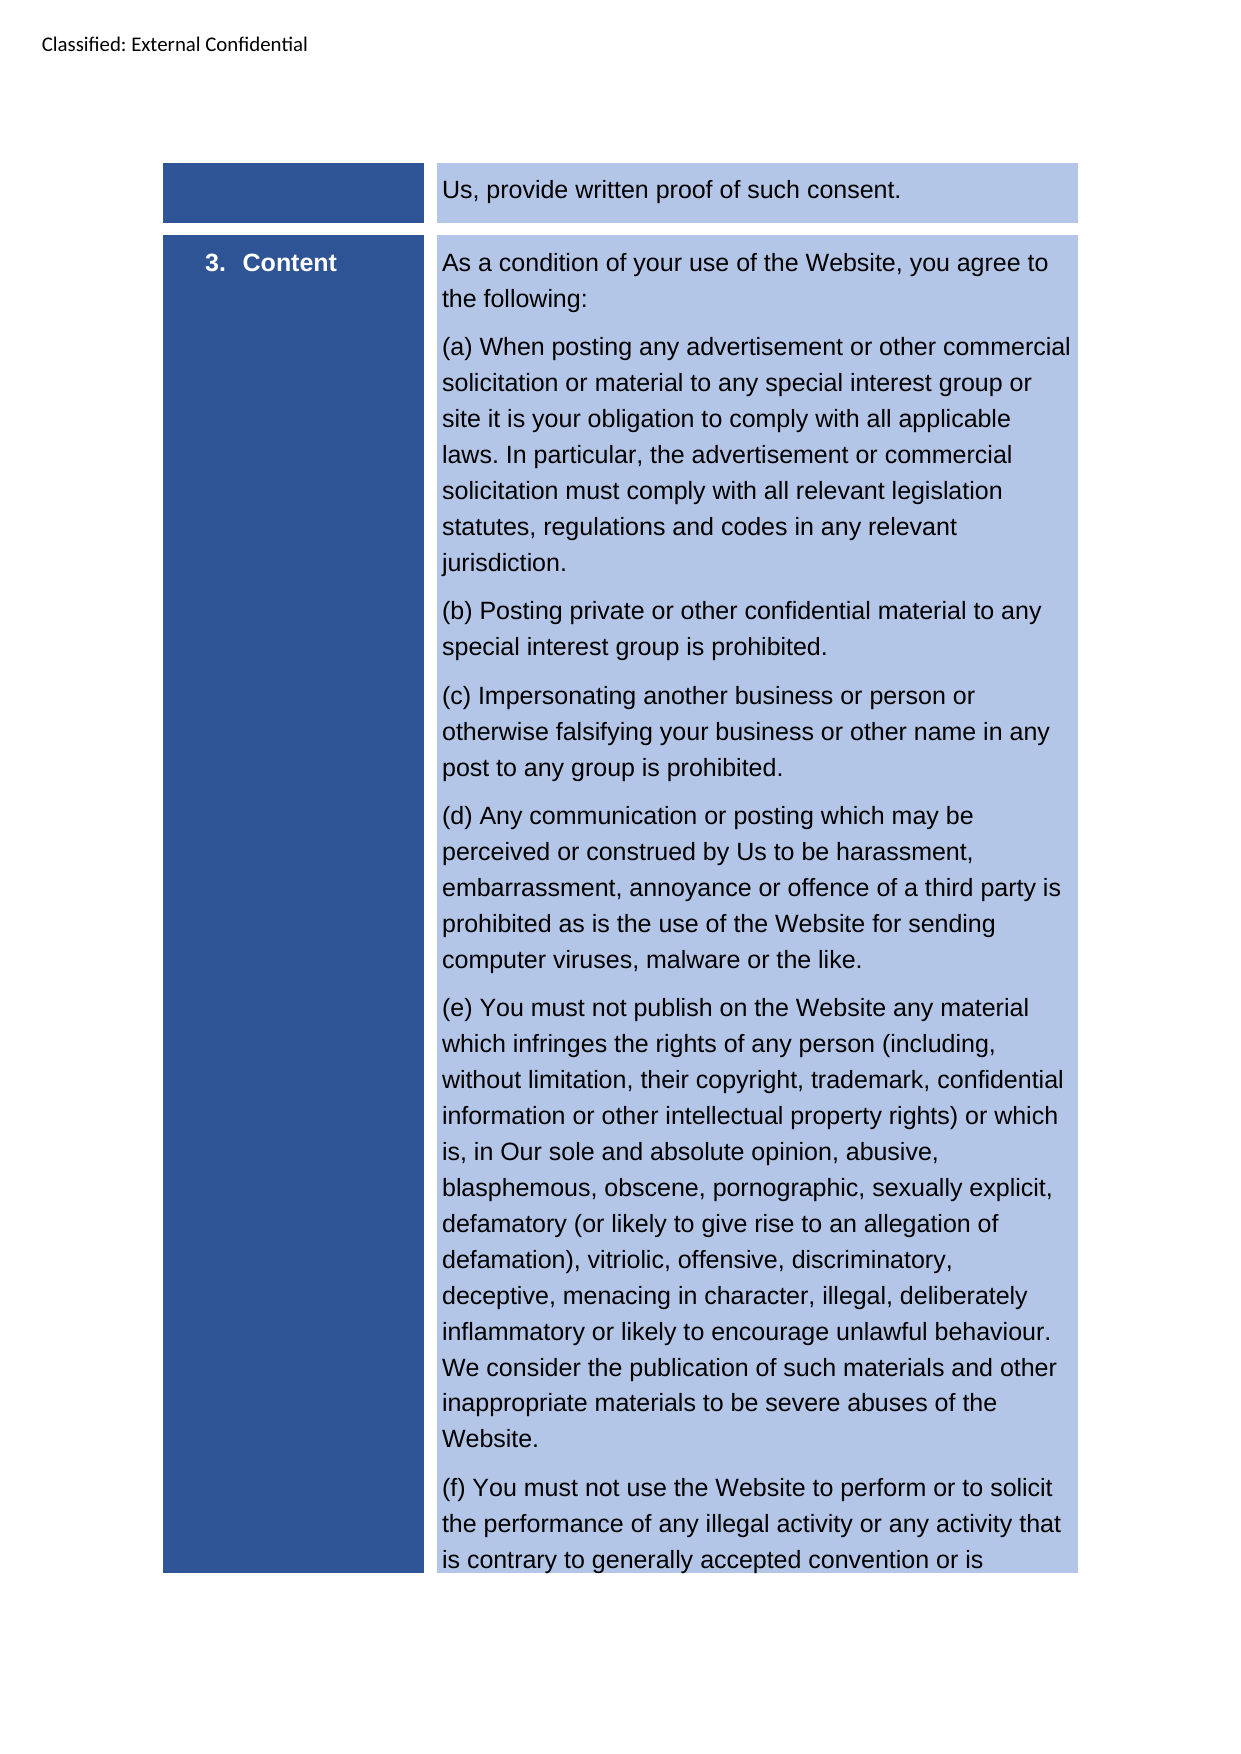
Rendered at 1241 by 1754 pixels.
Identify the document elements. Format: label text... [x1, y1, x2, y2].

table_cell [437, 163, 1078, 223]
table_cell Content [163, 235, 424, 1573]
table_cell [437, 235, 1078, 1573]
table_cell Copyright [163, 163, 424, 223]
